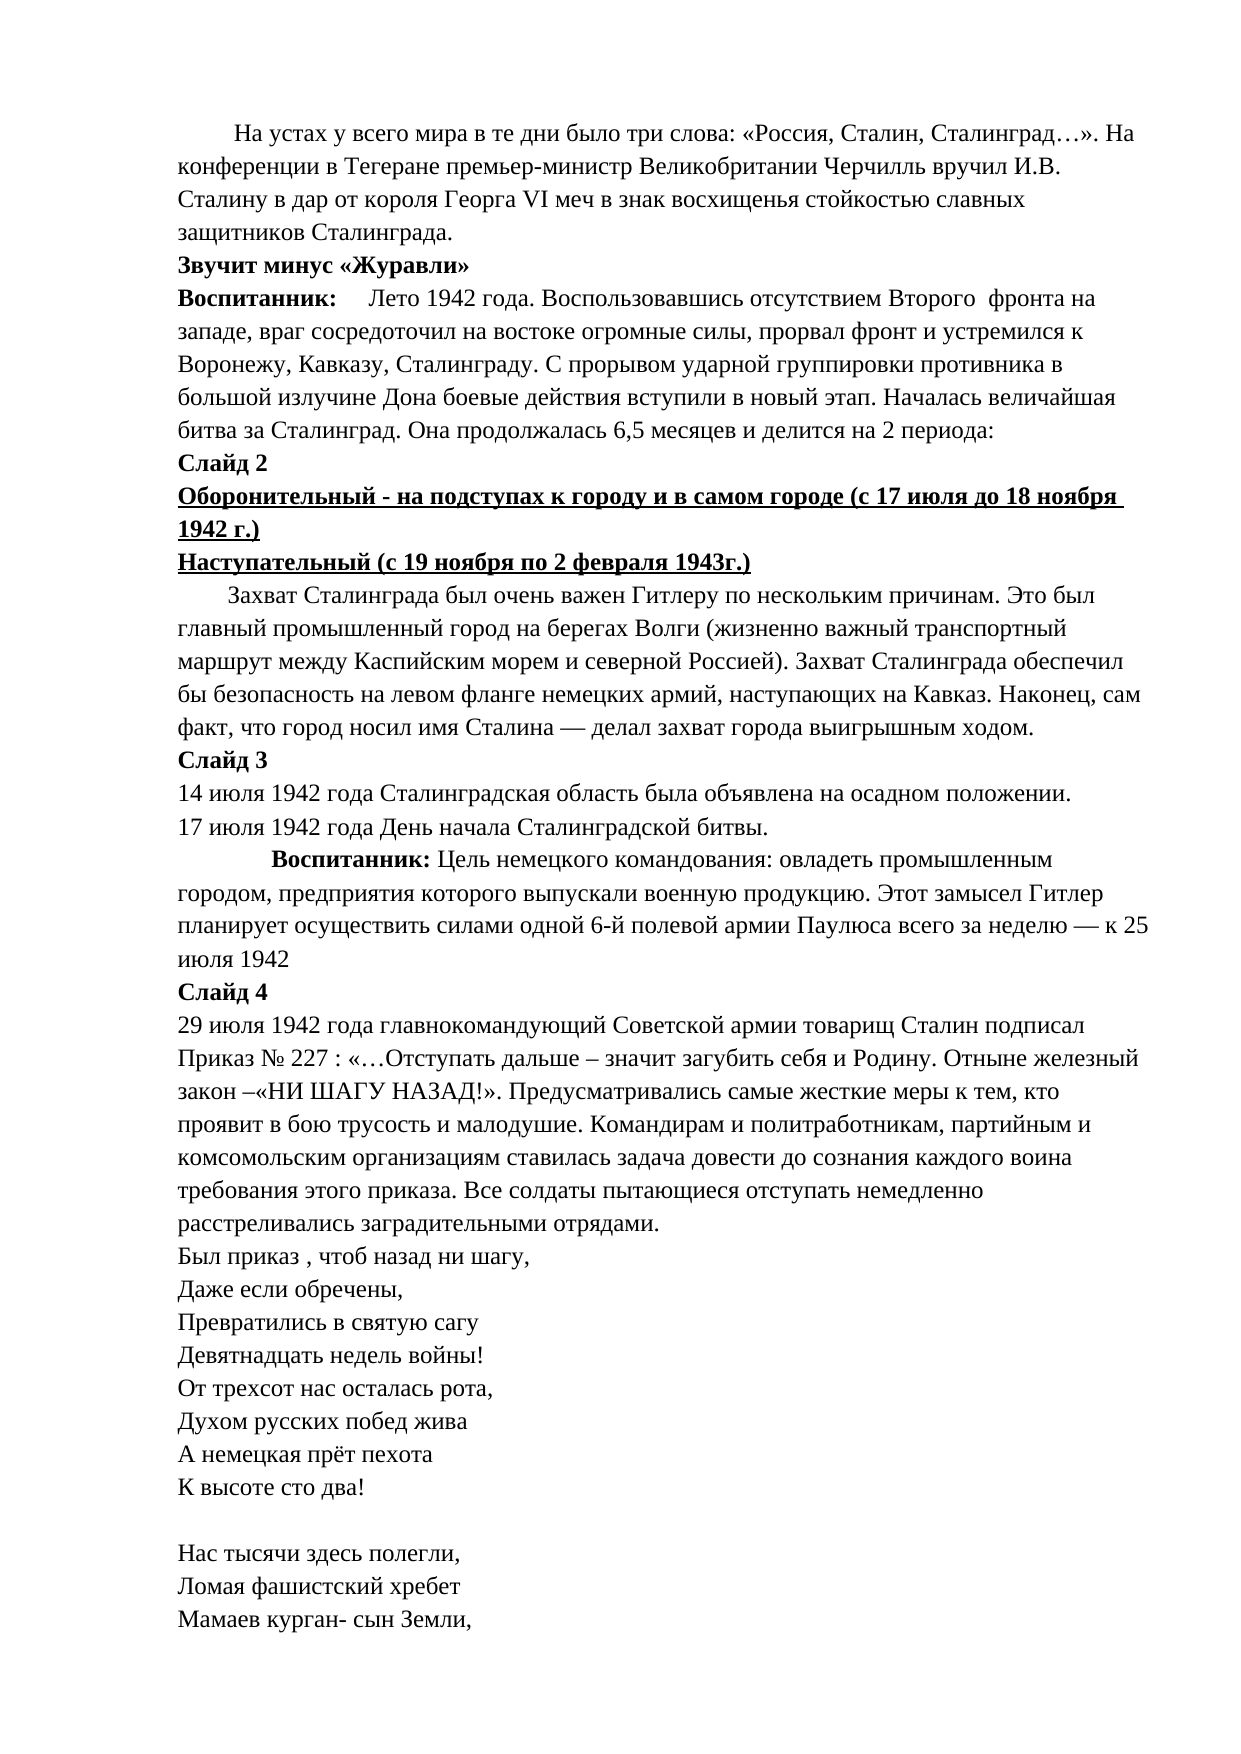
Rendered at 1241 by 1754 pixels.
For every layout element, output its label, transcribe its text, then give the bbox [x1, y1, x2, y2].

text Воспитанник: Лето 1942 года. Воспользовавшись отсутствием Второго фронта на западе, враг сосредоточил на востоке огромные силы, прорвал фронт и устремился к Воронежу, Кавказу, Сталинграду. С прорывом ударной группировки противника в большой излучине Дона боевые действия вступили в новый этап. Началась величайшая битва за Сталинград. Она продолжалась 6,5 месяцев и делится на 2 периода: [177, 283, 1152, 444]
text Был приказ , чтоб назад ни шагу, [177, 1241, 1152, 1269]
text 17 июля 1942 года День начала Сталинградской битвы. [177, 812, 1152, 840]
text Ломая фашистский хребет [177, 1571, 1152, 1600]
text Оборонительный - на подступах к городу и в самом городе (с 17 июля до 18 ноября 1942 г.) [177, 481, 1152, 543]
text Слайд 3 [177, 746, 1152, 774]
text От трехсот нас осталась рота, [177, 1373, 1152, 1402]
text Наступательный (с 19 ноября по 2 февраля 1943г.) [177, 547, 1152, 576]
text Даже если обречены, [177, 1274, 1152, 1303]
text Слайд 2 [177, 448, 1152, 477]
text Нас тысячи здесь полегли, [177, 1538, 1152, 1567]
text На устах у всего мира в те дни было три слова: «Россия, Сталин, Сталинград…». На конференции в Тегеране премьер-министр Великобритании Черчилль вручил И.В. Сталину в дар от короля Георга VI меч в знак восхищенья стойкостью славных защитников Сталинграда. [177, 118, 1152, 246]
text Захват Сталинграда был очень важен Гитлеру по нескольким причинам. Это был главный промышленный город на берегах Волги (жизненно важный транспортный маршрут между Каспийским морем и северной Россией). Захват Сталинграда обеспечил бы безопасность на левом фланге немецких армий, наступающих на Кавказ. Наконец, сам факт, что город носил имя Сталина — делал захват города выигрышным ходом. [177, 580, 1152, 741]
text К высоте сто два! [177, 1472, 1152, 1501]
text А немецкая прёт пехота [177, 1439, 1152, 1468]
text Слайд 4 [177, 977, 1152, 1005]
text Мамаев курган- сын Земли, [177, 1604, 1152, 1633]
text 14 июля 1942 года Сталинградская область была объявлена на осадном положении. [177, 778, 1152, 807]
text Воспитанник: Цель немецкого командования: овладеть промышленным городом, предприятия которого выпускали военную продукцию. Этот замысел Гитлер планирует осуществить силами одной 6-й полевой армии Паулюса всего за неделю — к 25 июля 1942 [177, 844, 1152, 972]
text Звучит минус «Журавли» [177, 250, 1152, 279]
text 29 июля 1942 года главнокомандующий Советской армии товарищ Сталин подписал Приказ № 227 : «…Отступать дальше – значит загубить себя и Родину. Отныне железный закон –«НИ ШАГУ НАЗАД!». Предусматривались самые жесткие меры к тем, кто проявит в бою трусость и малодушие. Командирам и политработникам, партийным и комсомольским организациям ставилась задача довести до сознания каждого воина требования этого приказа. Все солдаты пытающиеся отступать немедленно расстреливались заградительными отрядами. [177, 1010, 1152, 1237]
text Девятнадцать недель войны! [177, 1340, 1152, 1369]
text Превратились в святую сагу [177, 1307, 1152, 1336]
text Духом русских побед жива [177, 1406, 1152, 1435]
